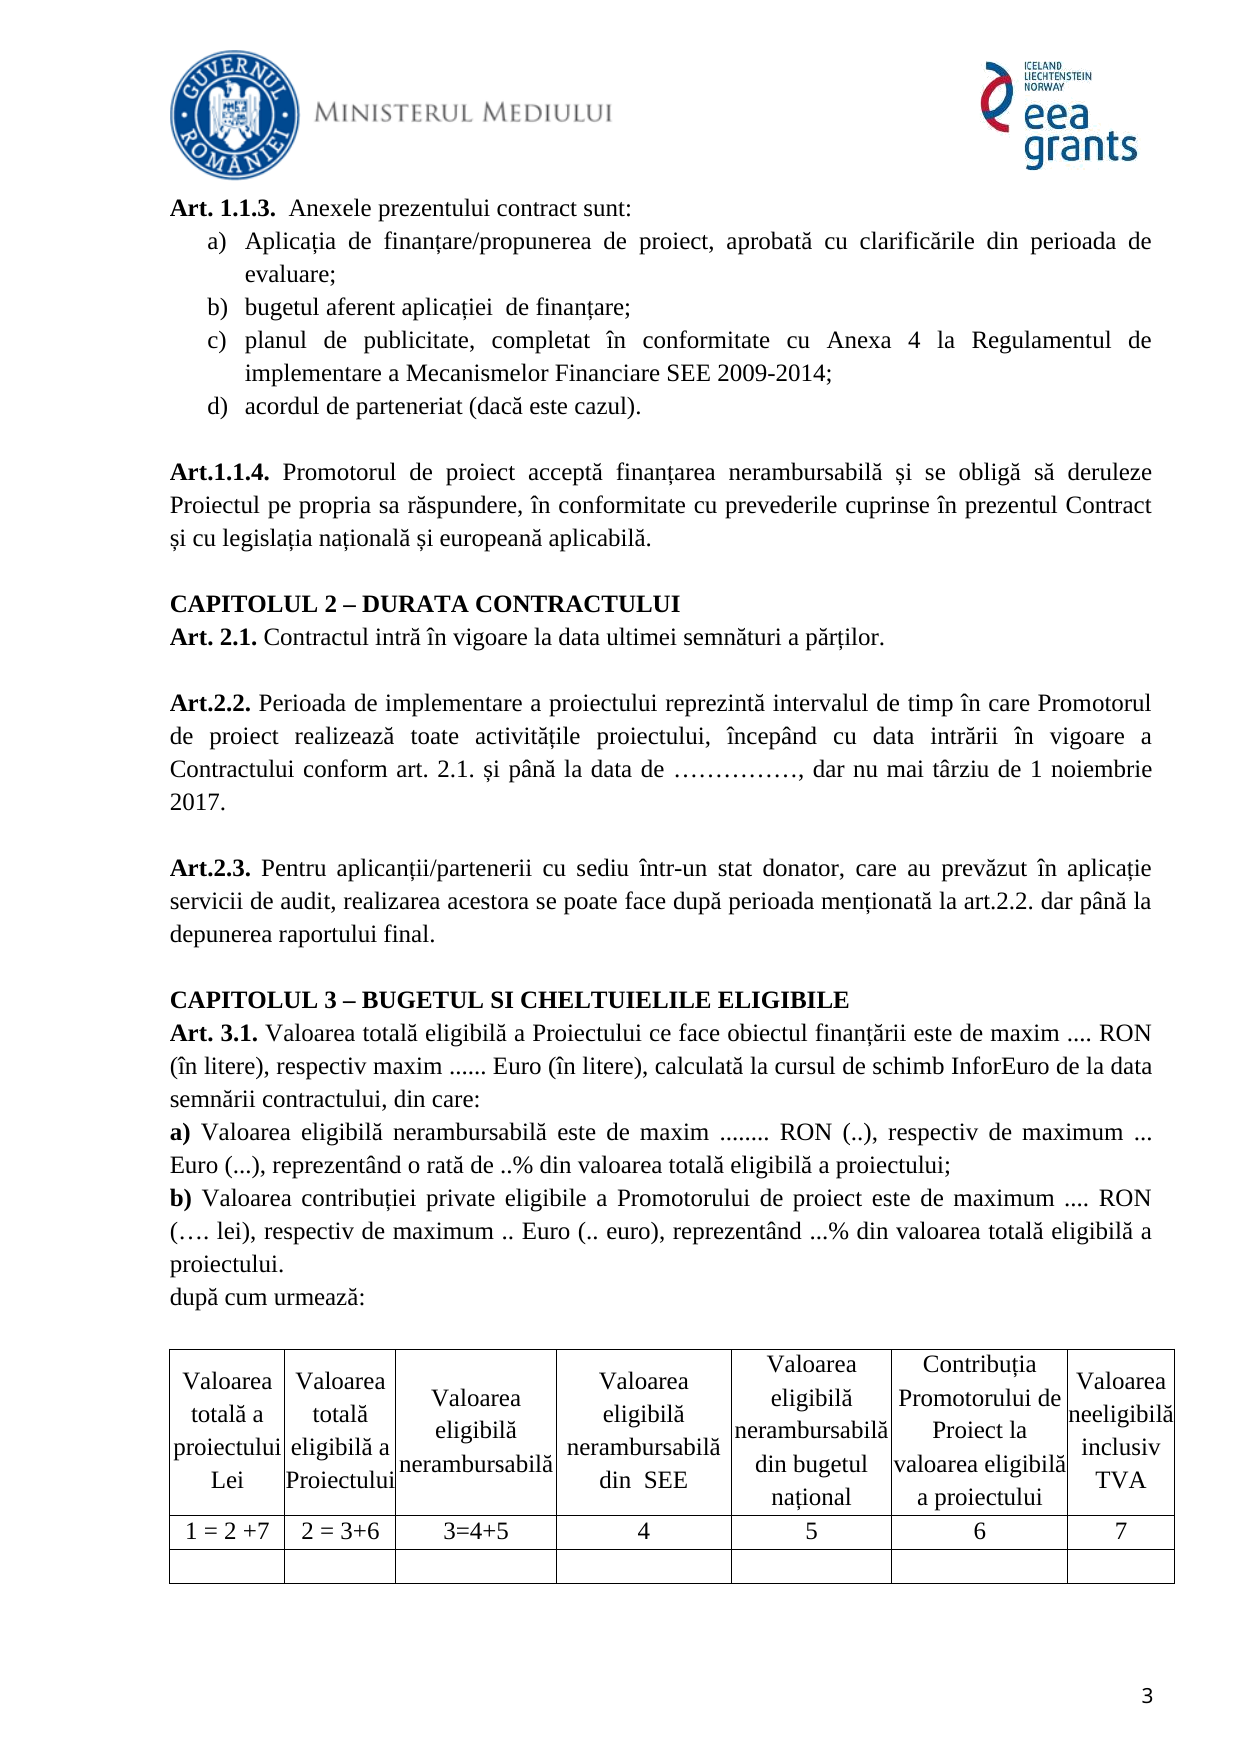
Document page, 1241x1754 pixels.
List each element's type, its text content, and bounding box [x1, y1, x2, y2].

text a) Valoarea eligibilă nerambursabilă este de maxim ........ RON (..), respectiv de maximum ... Euro (...), reprezentând o rată de ..% din valoarea totală eligibilă a proiectului; [169, 1117, 1153, 1179]
table_cell 5 [732, 1516, 891, 1549]
table_header Contribuția Promotorului de Proiect la valoarea eligibilă a proiectului [892, 1350, 1067, 1515]
text Art. 1.1.3. Anexele prezentului contract sunt: [169, 193, 1153, 222]
text CAPITOLUL 2 – DURATA CONTRACTULUI [169, 589, 1153, 618]
list bugetul aferent aplicației de finanțare; [207, 292, 1153, 321]
table_cell [557, 1550, 731, 1583]
list planul de publicitate, completat în conformitate cu Anexa 4 la Regulamentul de implementare a Mecanismelor Financiare SEE 2009-2014; [207, 325, 1153, 387]
text Art.1.1.4. Promotorul de proiect acceptă finanțarea nerambursabilă și se obligă să deruleze Proiectul pe propria sa răspundere, în conformitate cu prevederile cuprinse în prezentul Contract și cu legislația națională și europeană aplicabilă. [169, 457, 1153, 552]
table_cell [732, 1550, 891, 1583]
table_cell [170, 1550, 284, 1583]
text Art. 3.1. Valoarea totală eligibilă a Proiectului ce face obiectul finanțării este de maxim .... RON (în litere), respectiv maxim ...... Euro (în litere), calculată la cursul de schimb InforEuro de la data semnării contractului, din care: [169, 1018, 1153, 1113]
text Art.2.3. Pentru aplicanții/partenerii cu sediu într-un stat donator, care au prevăzut în aplicație servicii de audit, realizarea acestora se poate face după perioada menționată la art.2.2. dar până la depunerea raportului final. [169, 853, 1153, 948]
table_header Valoarea eligibilă nerambursabilă din bugetul național [732, 1350, 891, 1515]
text Art. 2.1. Contractul intră în vigoare la data ultimei semnături a părților. [169, 622, 1153, 651]
table_header Valoarea totală eligibilă a Proiectului [285, 1350, 395, 1515]
list Aplicația de finanțare/propunerea de proiect, aprobată cu clarificările din perioada de evaluare; [207, 226, 1153, 288]
table_cell [892, 1550, 1067, 1583]
table_cell 6 [892, 1516, 1067, 1549]
table_header Valoarea eligibilă nerambursabilă din SEE [557, 1350, 731, 1515]
table_header Valoarea eligibilă nerambursabilă [396, 1350, 556, 1515]
text CAPITOLUL 3 – BUGETUL SI CHELTUIELILE ELIGIBILE [169, 985, 1153, 1014]
table_cell [1068, 1550, 1174, 1583]
list acordul de parteneriat (dacă este cazul). [207, 391, 1153, 420]
text după cum urmează: [169, 1282, 1153, 1311]
picture [169, 49, 637, 181]
picture [979, 61, 1141, 171]
table_cell 7 [1068, 1516, 1174, 1549]
table_header Valoarea totală a proiectului Lei [170, 1350, 284, 1515]
table_cell 1 = 2 +7 [170, 1516, 284, 1549]
table_header Valoarea neeligibilă inclusiv TVA [1068, 1350, 1174, 1515]
table_cell [285, 1550, 395, 1583]
table_cell [396, 1550, 556, 1583]
table_cell 3=4+5 [396, 1516, 556, 1549]
table_cell 2 = 3+6 [285, 1516, 395, 1549]
text b) Valoarea contribuției private eligibile a Promotorului de proiect este de maximum .... RON (…. lei), respectiv de maximum .. Euro (.. euro), reprezentând ...% din valoarea totală eligibilă a proiectului. [169, 1183, 1153, 1278]
table_cell 4 [557, 1516, 731, 1549]
text Art.2.2. Perioada de implementare a proiectului reprezintă intervalul de timp în care Promotorul de proiect realizează toate activitățile proiectului, începând cu data intrării în vigoare a Contractului conform art. 2.1. și până la data de ……………, dar nu mai târziu de 1 noiembrie 2017. [169, 688, 1153, 816]
